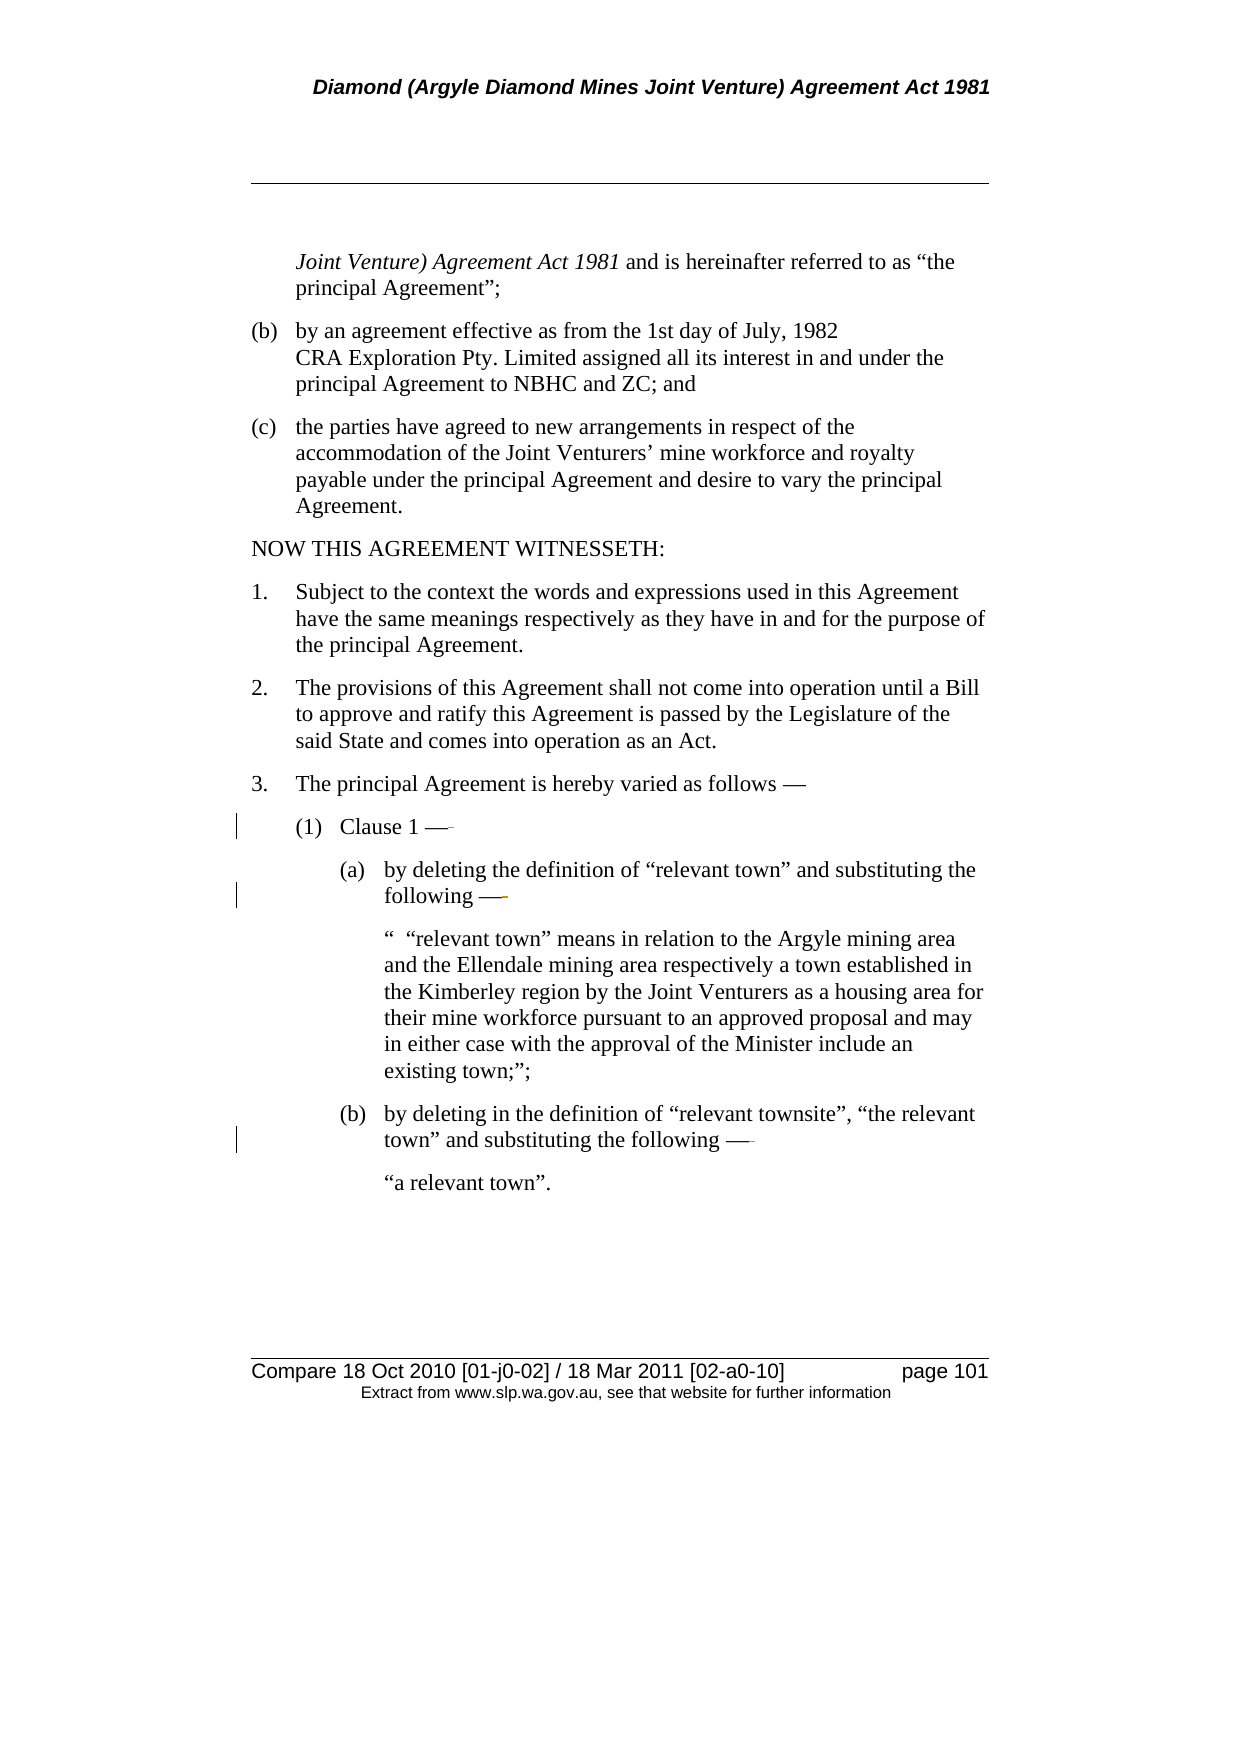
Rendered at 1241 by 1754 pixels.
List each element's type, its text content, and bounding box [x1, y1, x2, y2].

text (b) by deleting in the definition of “relevant townsite”, “the relevant town” and substituting the following — [251, 1100, 989, 1153]
text (c) the parties have agreed to new arrangements in respect of the accommodation of the Joint Venturers’ mine workforce and royalty payable under the principal Agreement and desire to vary the principal Agreement. [251, 413, 989, 518]
text (b) by an agreement effective as from the 1st day of July, 1982 CRA Exploration Pty. Limited assigned all its interest in and under the principal Agreement to NBHC and ZC; and [251, 317, 989, 396]
text NOW THIS AGREEMENT WITNESSETH: [251, 535, 989, 562]
text (a) by deleting the definition of “relevant town” and substituting the following — [251, 856, 989, 908]
text 1. Subject to the context the words and expressions used in this Agreement have the same meanings respectively as they have in and for the purpose of the principal Agreement. [251, 578, 989, 657]
text 3. The principal Agreement is hereby varied as follows — [251, 770, 989, 796]
text (1) Clause 1 — [251, 813, 989, 839]
text “ “relevant town” means in relation to the Argyle mining area and the Ellendale mining area respectively a town established in the Kimberley region by the Joint Venturers as a housing area for their mine workforce pursuant to an approved proposal and may in either case with the approval of the Minister include an existing town;”; [251, 925, 989, 1083]
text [251, 248, 989, 301]
text “a relevant town”. [251, 1169, 989, 1196]
text 2. The provisions of this Agreement shall not come into operation until a Bill to approve and ratify this Agreement is passed by the Legislature of the said State and comes into operation as an Act. [251, 674, 989, 753]
